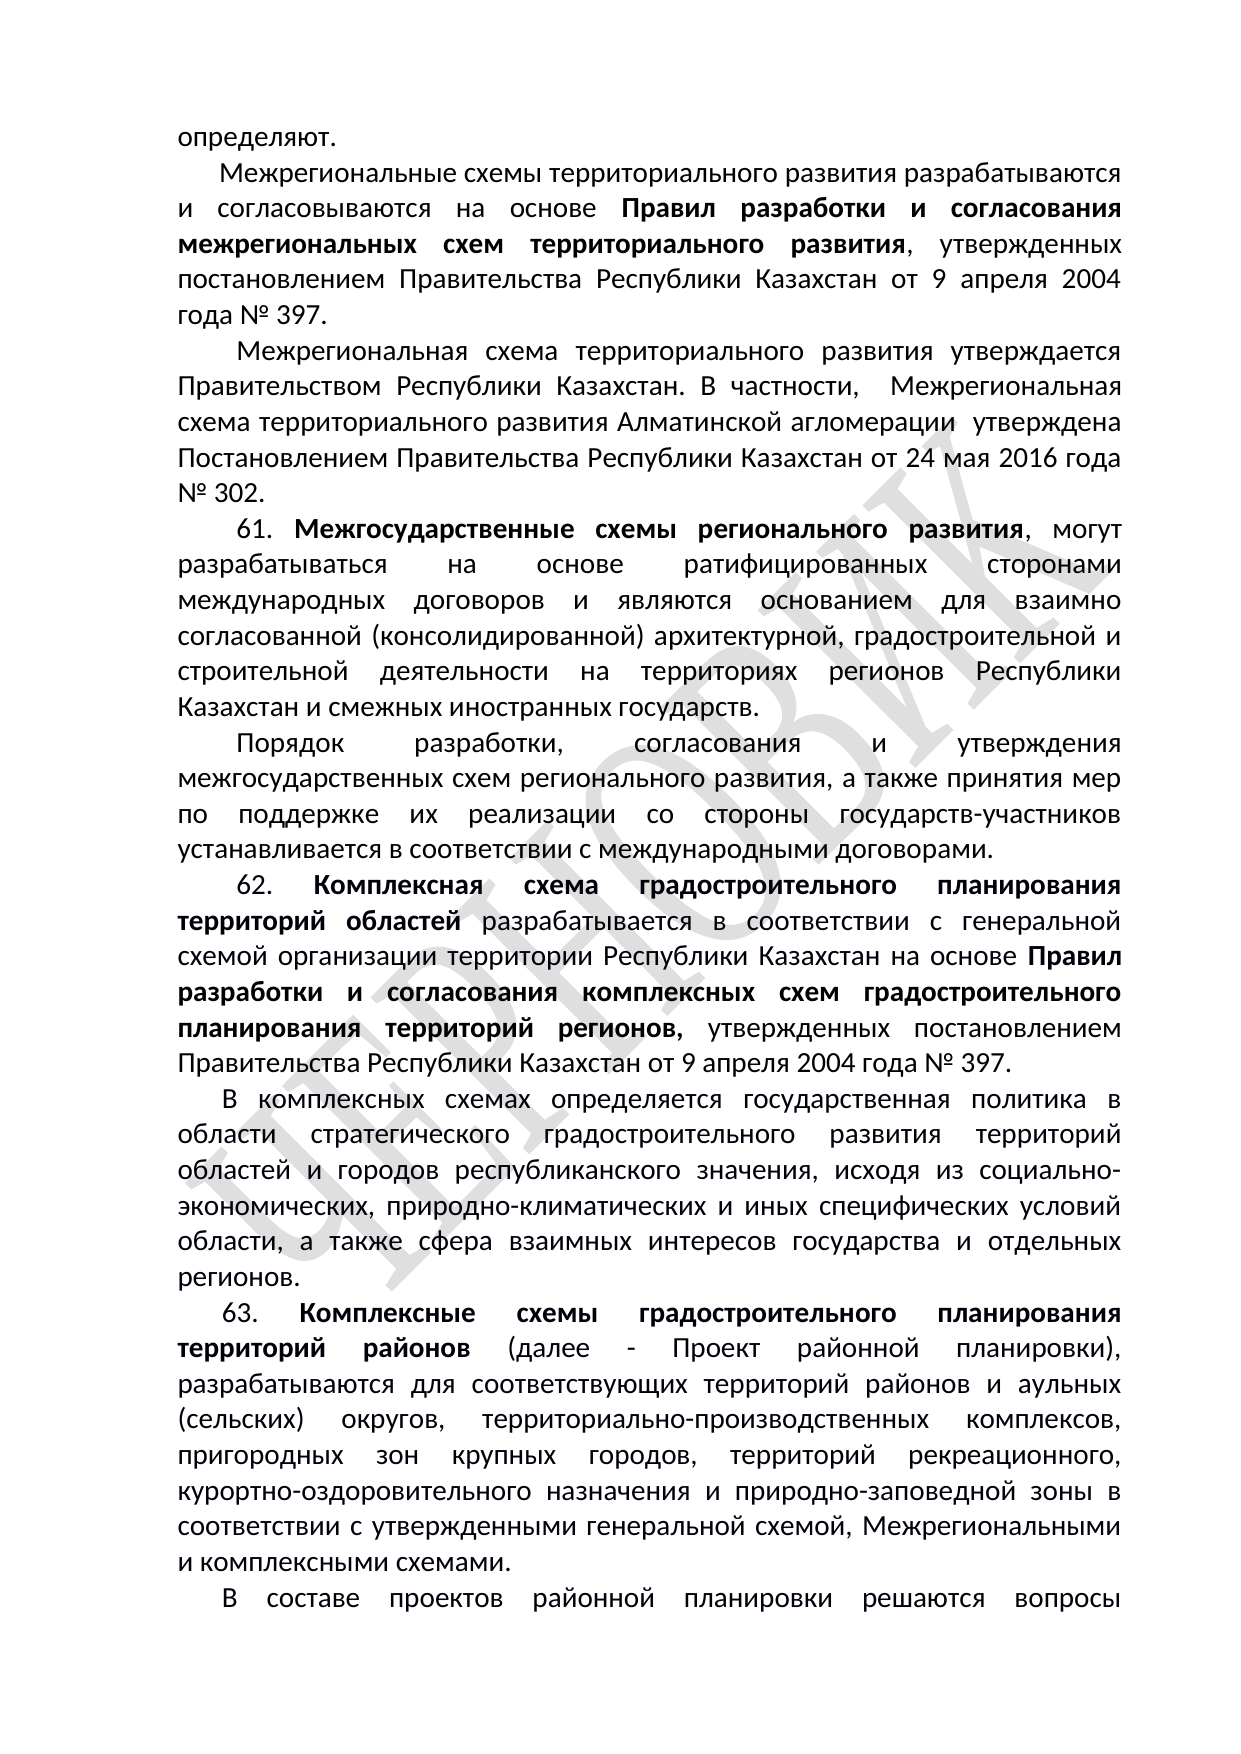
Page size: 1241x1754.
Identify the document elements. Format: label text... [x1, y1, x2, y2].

text 63. Комплексные схемы градостроительного планирования территорий районов (далее - Проект районной планировки), разрабатываются для соответствующих территорий районов и аульных (сельских) округов, территориально-производственных комплексов, пригородных зон крупных городов, территорий рекреационного, курортно-оздоровительного назначения и природно-заповедной зоны в соответствии с утвержденными генеральной схемой, Межрегиональными и комплексными схемами. [177, 1294, 1122, 1579]
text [177, 1579, 1122, 1614]
text Межрегиональные схемы территориального развития разрабатываются и согласовываются на основе Правил разработки и согласования межрегиональных схем территориального развития, утвержденных постановлением Правительства Республики Казахстан от 9 апреля 2004 года № 397. [177, 154, 1122, 332]
text В комплексных схемах определяется государственная политика в области стратегического градостроительного развития территорий областей и городов республиканского значения, исходя из социально-экономических, природно-климатических и иных специфических условий области, а также сфера взаимных интересов государства и отдельных регионов. [177, 1080, 1122, 1294]
text 61. Межгосударственные схемы регионального развития, могут разрабатываться на основе ратифицированных сторонами международных договоров и являются основанием для взаимно согласованной (консолидированной) архитектурной, градостроительной и строительной деятельности на территориях регионов Республики Казахстан и смежных иностранных государств. [177, 510, 1122, 724]
text Порядок разработки, согласования и утверждения межгосударственных схем регионального развития, а также принятия мер по поддержке их реализации со стороны государств-участников устанавливается в соответствии с международными договорами. [177, 724, 1122, 866]
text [177, 118, 1122, 154]
text 62. Комплексная схема градостроительного планирования территорий областей разрабатывается в соответствии с генеральной схемой организации территории Республики Казахстан на основе Правил разработки и согласования комплексных схем градостроительного планирования территорий регионов, утвержденных постановлением Правительства Республики Казахстан от 9 апреля 2004 года № 397. [177, 866, 1122, 1080]
text Межрегиональная схема территориального развития утверждается Правительством Республики Казахстан. В частности, Межрегиональная схема территориального развития Алматинской агломерации утверждена Постановлением Правительства Республики Казахстан от 24 мая 2016 года № 302. [177, 332, 1122, 510]
